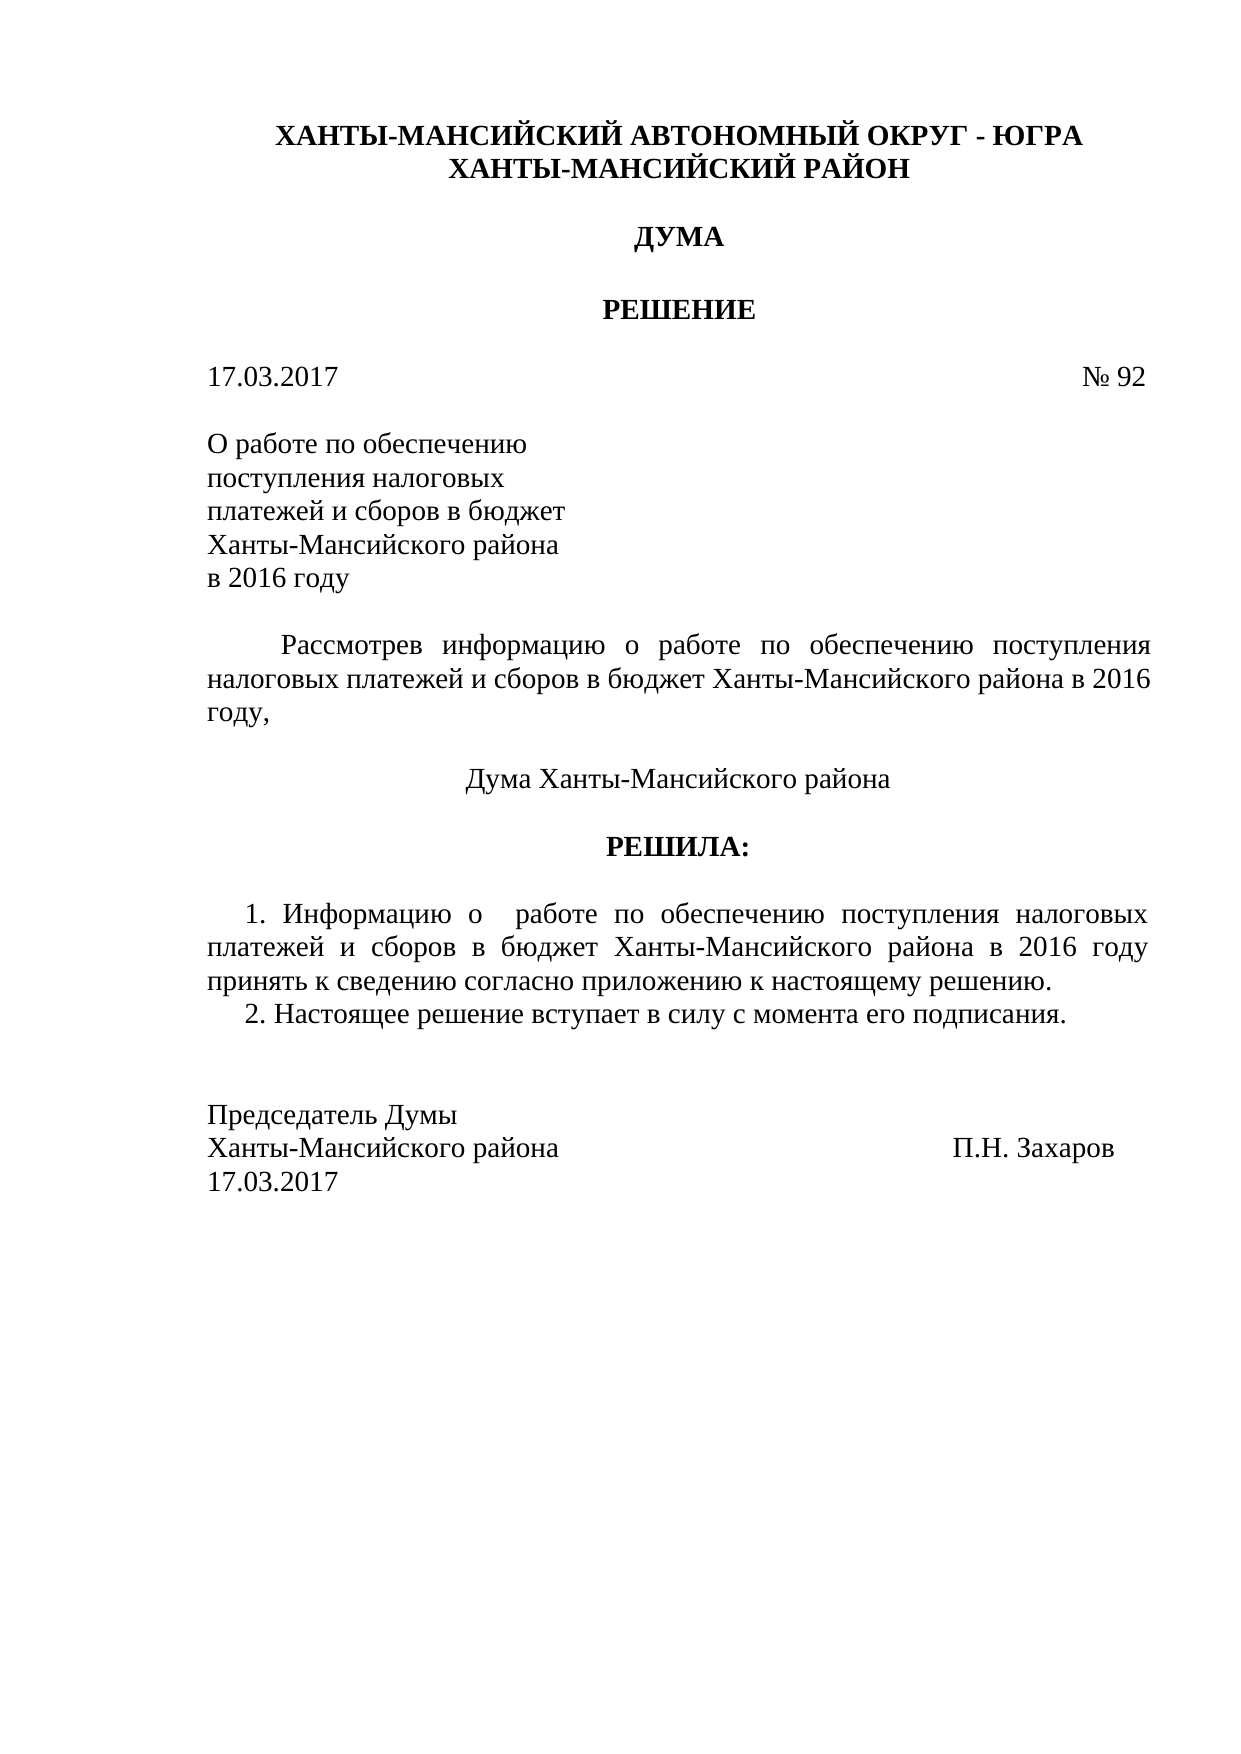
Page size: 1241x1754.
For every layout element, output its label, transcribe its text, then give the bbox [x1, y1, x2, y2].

text 2. Настоящее решение вступает в силу с момента его подписания. [207, 996, 1149, 1030]
text 17.03.2017 № 92 [207, 359, 1152, 393]
text ХАНТЫ-МАНСИЙСКИЙ РАЙОН [207, 152, 1152, 185]
text 1. Информацию о работе по обеспечению поступления налоговых платежей и сборов в бюджет Ханты-Мансийского района в 2016 году принять к сведению согласно приложению к настоящему решению. [207, 896, 1149, 996]
text ДУМА [207, 219, 1152, 252]
text в 2016 году [207, 560, 1152, 594]
text платежей и сборов в бюджет [207, 493, 1152, 527]
text РЕШЕНИЕ [207, 292, 1152, 326]
text Председатель Думы [207, 1097, 1152, 1131]
text Дума Ханты-Мансийского района [207, 762, 1149, 795]
text 17.03.2017 [207, 1164, 1152, 1198]
text Ханты-Мансийского района П.Н. Захаров [207, 1131, 1152, 1164]
text поступления налоговых [207, 460, 1152, 493]
text Рассмотрев информацию о работе по обеспечению поступления налоговых платежей и сборов в бюджет Ханты-Мансийского района в 2016 году, [207, 627, 1152, 728]
text Ханты-Мансийского района [207, 527, 1152, 560]
text ХАНТЫ-МАНСИЙСКИЙ АВТОНОМНЫЙ ОКРУГ - ЮГРА [207, 118, 1152, 152]
text РЕШИЛА: [207, 829, 1149, 862]
text О работе по обеспечению [207, 426, 1152, 460]
